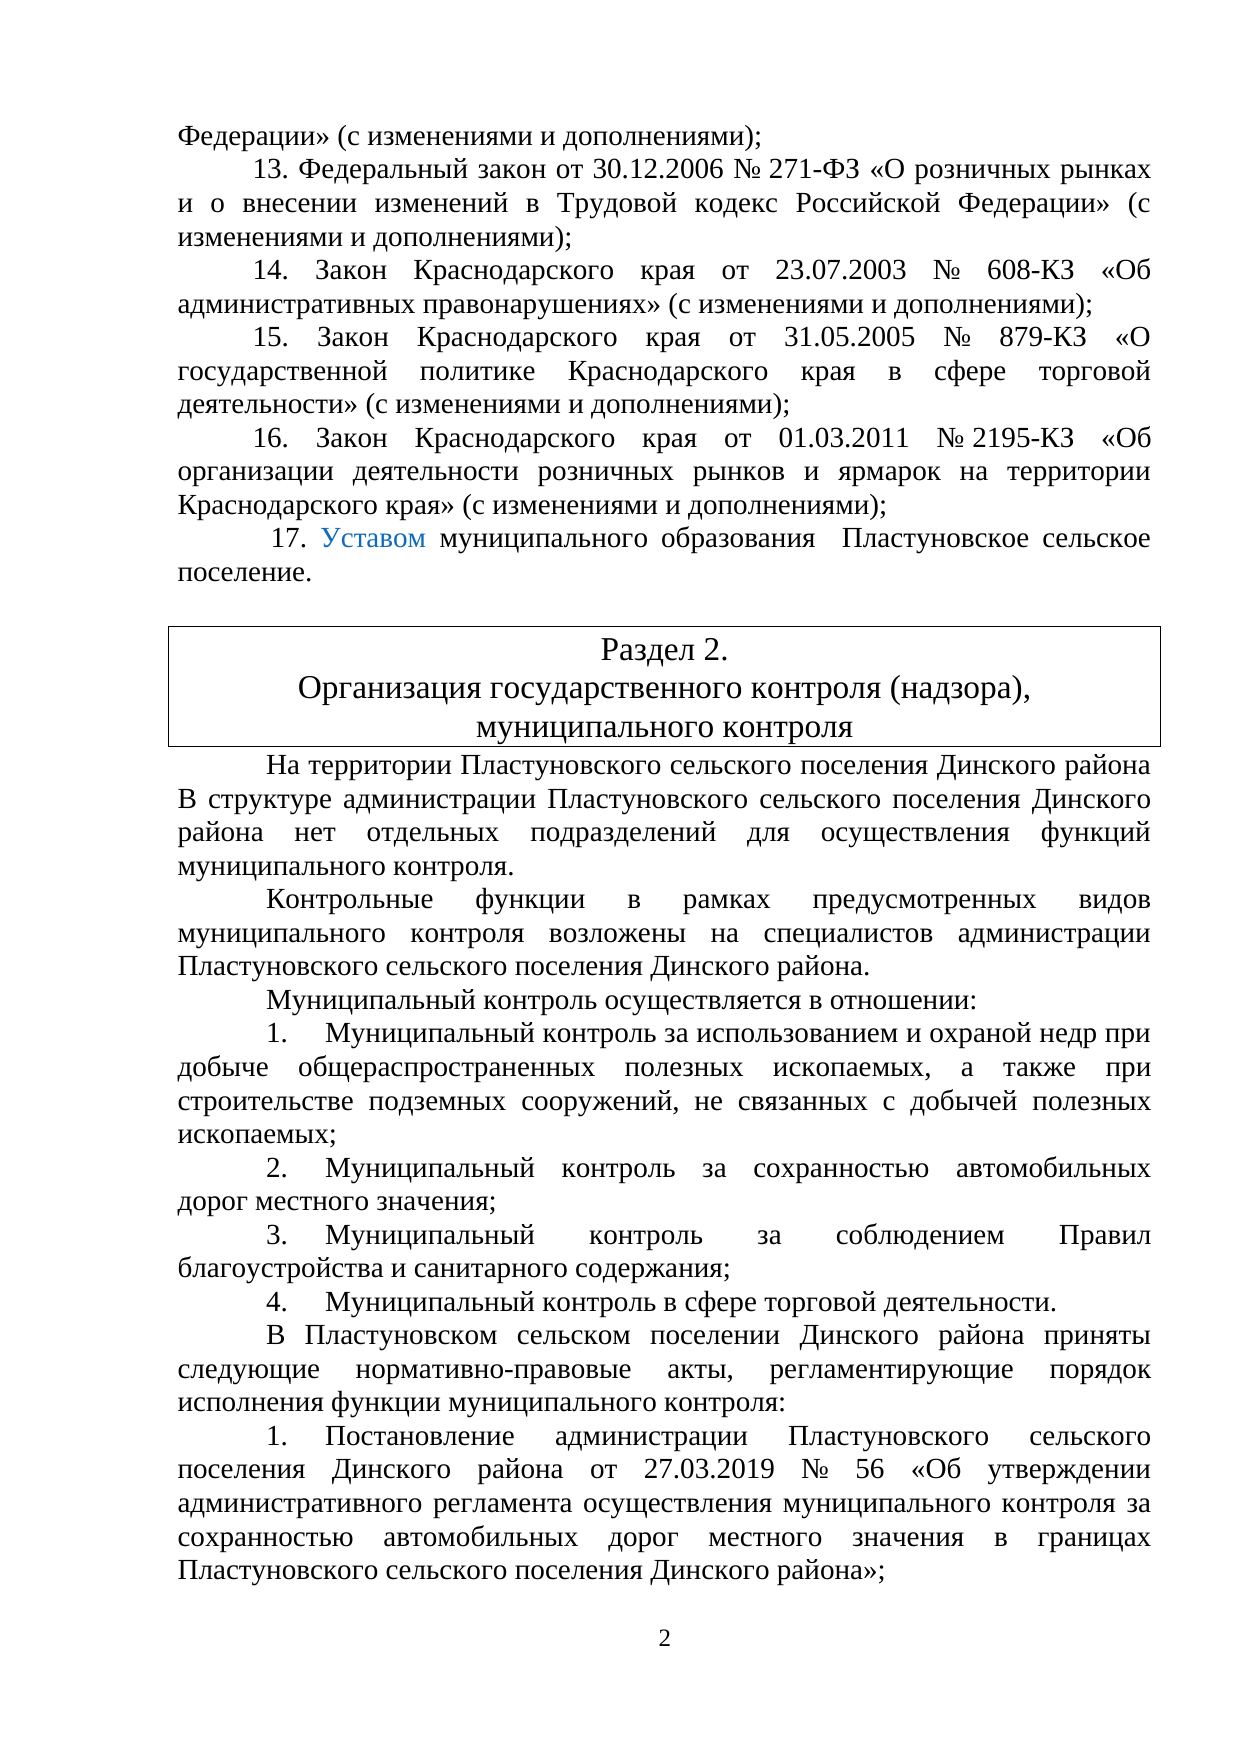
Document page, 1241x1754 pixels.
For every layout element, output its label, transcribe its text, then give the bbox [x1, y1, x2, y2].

text 13. Федеральный закон от 30.12.2006 № 271-ФЗ «О розничных рынках и о внесении изменений в Трудовой кодекс Российской Федерации» (с изменениями и дополнениями); [177, 152, 1152, 252]
list Муниципальный контроль за соблюдением Правил благоустройства и санитарного содержания; [177, 1217, 1152, 1284]
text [177, 118, 1152, 152]
text Организация государственного контроля (надзора), [177, 667, 1152, 703]
list Постановление администрации Пластуновского сельского поселения Динского района от 27.03.2019 № 56 «Об утверждении административного регламента осуществления муниципального контроля за сохранностью автомобильных дорог местного значения в границах Пластуновского сельского поселения Динского района»; [177, 1418, 1152, 1586]
text 16. Закон Краснодарского края от 01.03.2011 № 2195-КЗ «Об организации деятельности розничных рынков и ярмарок на территории Краснодарского края» (с изменениями и дополнениями); [177, 420, 1152, 521]
text На территории Пластуновского сельского поселения Динского района В структуре администрации Пластуновского сельского поселения Динского района нет отдельных подразделений для осуществления функций муниципального контроля. [177, 747, 1152, 881]
text 15. Закон Краснодарского края от 31.05.2005 № 879-КЗ «О государственной политике Краснодарского края в сфере торговой деятельности» (с изменениями и дополнениями); [177, 319, 1152, 420]
text Муниципальный контроль осуществляется в отношении: [177, 982, 1152, 1016]
list Муниципальный контроль за использованием и охраной недр при добыче общераспространенных полезных ископаемых, а также при строительстве подземных сооружений, не связанных с добычей полезных ископаемых; [177, 1016, 1152, 1150]
list Муниципальный контроль за сохранностью автомобильных дорог местного значения; [177, 1150, 1152, 1217]
text 14. Закон Краснодарского края от 23.07.2003 № 608-КЗ «Об административных правонарушениях» (с изменениями и дополнениями); [177, 252, 1152, 319]
text В Пластуновском сельском поселении Динского района приняты следующие нормативно-правовые акты, регламентирующие порядок исполнения функции муниципального контроля: [177, 1317, 1152, 1418]
list Муниципальный контроль в сфере торговой деятельности. [177, 1284, 1152, 1317]
text Раздел 2. [169, 627, 1160, 667]
text муниципального контроля [169, 703, 1160, 746]
text Контрольные функции в рамках предусмотренных видов муниципального контроля возложены на специалистов администрации Пластуновского сельского поселения Динского района. [177, 881, 1152, 982]
text 17. Уставом муниципального образования Пластуновское сельское поселение. [177, 521, 1152, 588]
